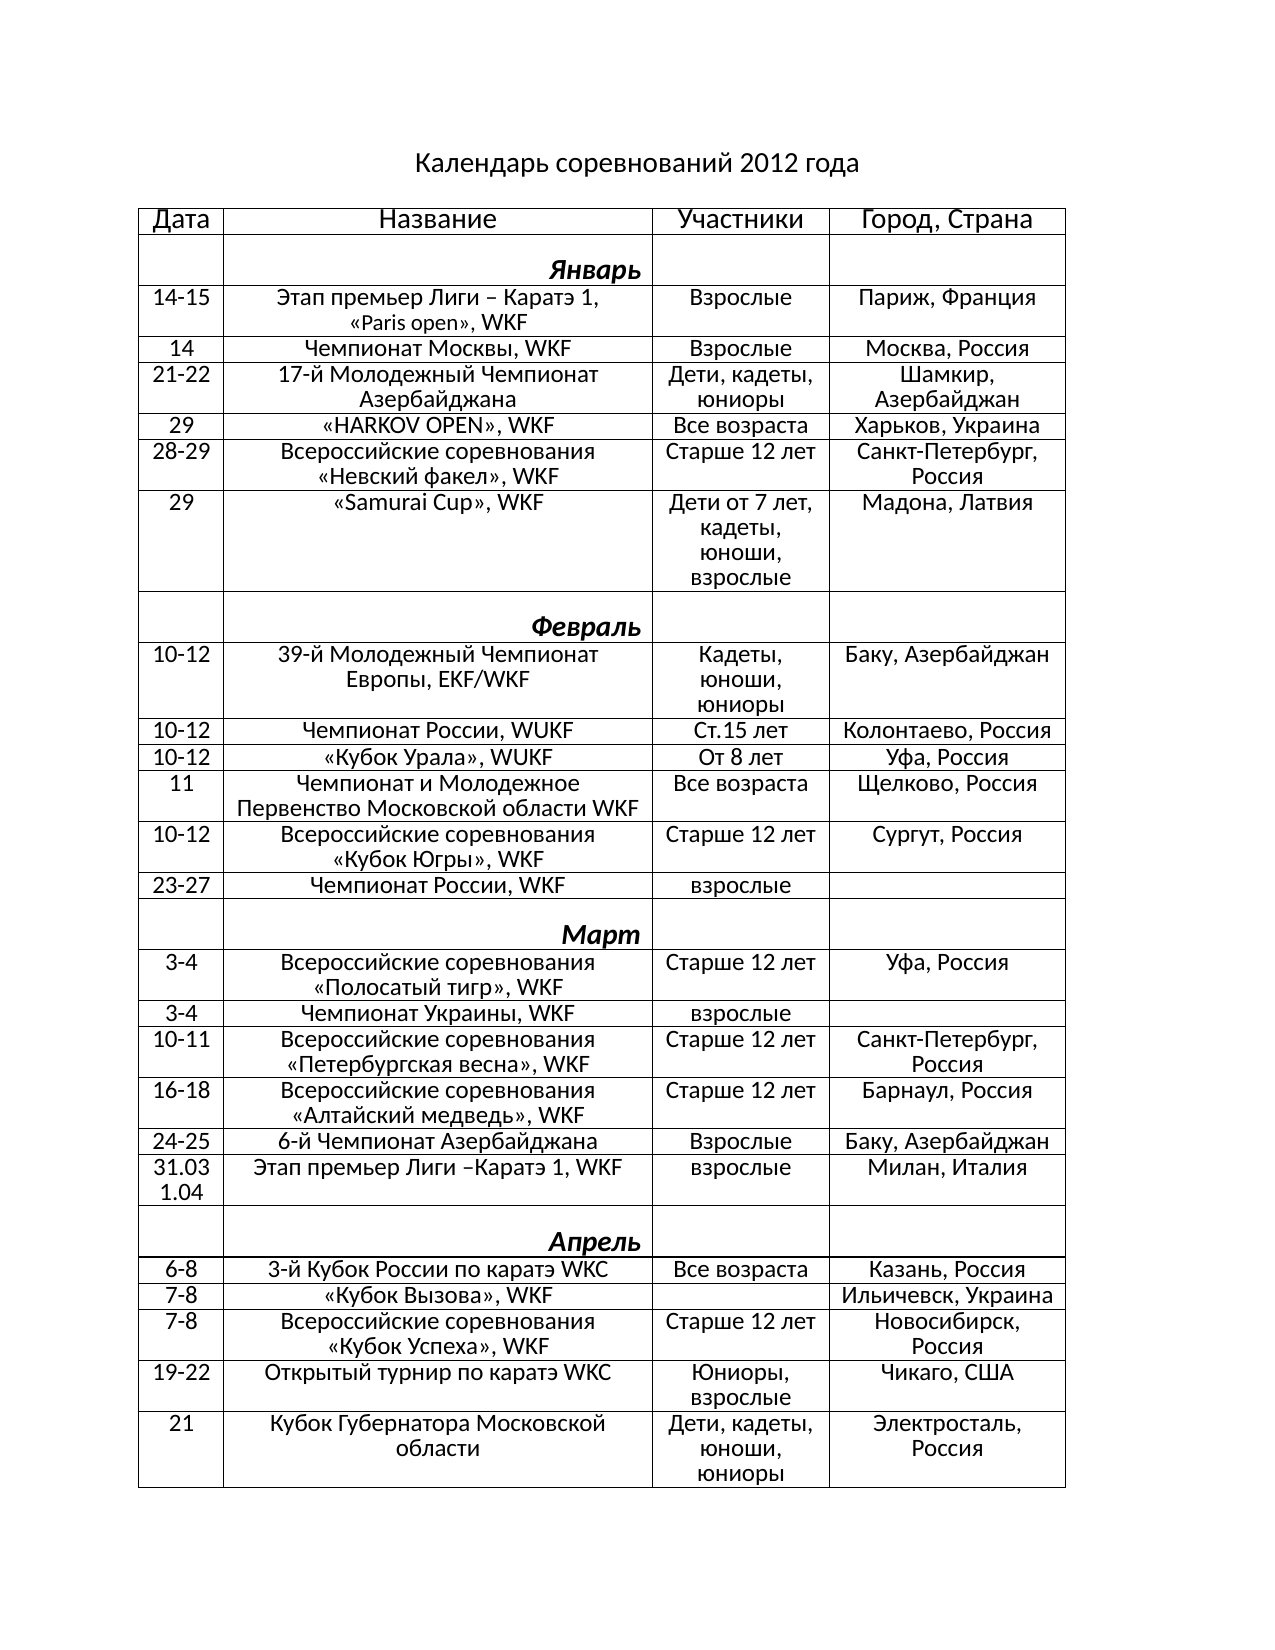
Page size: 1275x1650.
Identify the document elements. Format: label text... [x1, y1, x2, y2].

table_cell [830, 1206, 1065, 1256]
table_cell Сургут, Россия [830, 822, 1065, 872]
table_cell [653, 235, 829, 284]
table_cell 23-27 [139, 873, 223, 898]
table_cell Взрослые [653, 337, 829, 362]
table_cell Кубок Губернатора Московской области [224, 1412, 652, 1487]
table_cell Всероссийские соревнования «Кубок Успеха», WKF [224, 1310, 652, 1359]
table_cell «Samurai Cup», WKF [224, 491, 652, 591]
table_cell взрослые [653, 1155, 829, 1205]
table_cell Чемпионат Украины, WKF [224, 1001, 652, 1026]
table_cell [139, 235, 223, 284]
table_cell Ст.15 лет [653, 719, 829, 744]
table_cell Дети, кадеты, юниоры [653, 363, 829, 413]
table_cell 21-22 [139, 363, 223, 413]
table_cell Старше 12 лет [653, 440, 829, 490]
table_cell [830, 235, 1065, 284]
table_cell Баку, Азербайджан [830, 1129, 1065, 1154]
table_cell Старше 12 лет [653, 1310, 829, 1359]
table_cell 6-8 [139, 1258, 223, 1282]
table_cell Париж, Франция [830, 286, 1065, 336]
table_cell 19-22 [139, 1361, 223, 1411]
table_cell 11 [139, 771, 223, 821]
table_cell 3-4 [139, 1001, 223, 1026]
table_cell [830, 592, 1065, 642]
table_cell 3-й Кубок России по каратэ WKC [224, 1258, 652, 1282]
table_cell Чемпионат России, WKF [224, 873, 652, 898]
table_cell [653, 1284, 829, 1308]
table_header Город, Страна [830, 209, 1065, 233]
table_cell Старше 12 лет [653, 822, 829, 872]
table_cell Чемпионат России, WUKF [224, 719, 652, 744]
table_cell взрослые [653, 1001, 829, 1026]
table_cell Новосибирск, Россия [830, 1310, 1065, 1359]
table_cell Дети от 7 лет, кадеты, юноши, взрослые [653, 491, 829, 591]
table_cell 29 [139, 414, 223, 439]
table_cell Уфа, Россия [830, 950, 1065, 1000]
table_cell Старше 12 лет [653, 950, 829, 1000]
table_cell 10-12 [139, 745, 223, 770]
table_cell Харьков, Украина [830, 414, 1065, 439]
table_cell Дети, кадеты, юноши, юниоры [653, 1412, 829, 1487]
table_cell Всероссийские соревнования «Петербургская весна», WKF [224, 1027, 652, 1077]
table_cell 31.03 1.04 [139, 1155, 223, 1205]
table_header Название [224, 209, 652, 233]
table_cell [139, 1206, 223, 1256]
table_cell Март [224, 899, 652, 949]
table_cell Кадеты, юноши, юниоры [653, 643, 829, 718]
table_cell Всероссийские соревнования «Невский факел», WKF [224, 440, 652, 490]
table_cell Этап премьер Лиги – Каратэ 1, «Paris open», WKF [224, 286, 652, 336]
table_cell Санкт-Петербург, Россия [830, 440, 1065, 490]
table_cell Старше 12 лет [653, 1078, 829, 1128]
table_cell Мадона, Латвия [830, 491, 1065, 591]
table_cell Открытый турнир по каратэ WKC [224, 1361, 652, 1411]
table_cell Казань, Россия [830, 1258, 1065, 1282]
table_cell [830, 1001, 1065, 1026]
table_cell 10-11 [139, 1027, 223, 1077]
table_cell Баку, Азербайджан [830, 643, 1065, 718]
table_cell Этап премьер Лиги –Каратэ 1, WKF [224, 1155, 652, 1205]
text Календарь соревнований 2012 года [150, 150, 1125, 179]
table_cell 17-й Молодежный Чемпионат Азербайджана [224, 363, 652, 413]
table_cell [830, 873, 1065, 898]
table_cell От 8 лет [653, 745, 829, 770]
table_cell 39-й Молодежный Чемпионат Европы, EKF/WKF [224, 643, 652, 718]
table_cell Милан, Италия [830, 1155, 1065, 1205]
table_cell [653, 899, 829, 949]
table_cell [653, 592, 829, 642]
table_cell Барнаул, Россия [830, 1078, 1065, 1128]
table_cell 7-8 [139, 1310, 223, 1359]
table_cell 24-25 [139, 1129, 223, 1154]
table_header Участники [653, 209, 829, 233]
table_cell Чемпионат Москвы, WKF [224, 337, 652, 362]
table_cell [830, 899, 1065, 949]
table_cell «Кубок Вызова», WKF [224, 1284, 652, 1308]
table_cell Всероссийские соревнования «Алтайский медведь», WKF [224, 1078, 652, 1128]
table_cell Чемпионат и Молодежное Первенство Московской области WKF [224, 771, 652, 821]
table_cell Январь [224, 235, 652, 284]
table_cell Ильичевск, Украина [830, 1284, 1065, 1308]
table_cell [139, 899, 223, 949]
table_cell Февраль [224, 592, 652, 642]
table_cell 16-18 [139, 1078, 223, 1128]
table_cell Все возраста [653, 414, 829, 439]
table_cell 6-й Чемпионат Азербайджана [224, 1129, 652, 1154]
table_cell [139, 592, 223, 642]
table_cell Всероссийские соревнования «Кубок Югры», WKF [224, 822, 652, 872]
table_cell 14 [139, 337, 223, 362]
table_header Дата [139, 209, 157, 233]
table_header Дата [168, 209, 223, 233]
table_cell 10-12 [139, 822, 223, 872]
table_cell Все возраста [653, 771, 829, 821]
table_cell Юниоры, взрослые [653, 1361, 829, 1411]
table_cell 28-29 [139, 440, 223, 490]
table_cell «HARKOV OPEN», WKF [224, 414, 652, 439]
table_cell Щелково, Россия [830, 771, 1065, 821]
table_cell взрослые [653, 873, 829, 898]
table_cell 10-12 [139, 643, 223, 718]
table_cell Санкт-Петербург, Россия [830, 1027, 1065, 1077]
table_cell Взрослые [653, 286, 829, 336]
table_cell Апрель [224, 1206, 652, 1256]
table_cell 7-8 [139, 1284, 223, 1308]
table_cell 21 [139, 1412, 223, 1487]
table_cell [653, 1206, 829, 1256]
table_cell 3-4 [139, 950, 223, 1000]
table_cell Чикаго, США [830, 1361, 1065, 1411]
table_cell Электросталь, Россия [830, 1412, 1065, 1487]
table_cell Шамкир, Азербайджан [830, 363, 1065, 413]
table_cell Колонтаево, Россия [830, 719, 1065, 744]
table_cell Уфа, Россия [830, 745, 1065, 770]
table_cell 29 [139, 491, 223, 591]
table_cell Взрослые [653, 1129, 829, 1154]
table_cell «Кубок Урала», WUKF [224, 745, 652, 770]
table_cell Всероссийские соревнования «Полосатый тигр», WKF [224, 950, 652, 1000]
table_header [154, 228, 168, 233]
table_cell Старше 12 лет [653, 1027, 829, 1077]
table_cell 14-15 [139, 286, 223, 336]
table_cell Все возраста [653, 1258, 829, 1282]
table_cell Москва, Россия [830, 337, 1065, 362]
table_cell 10-12 [139, 719, 223, 744]
